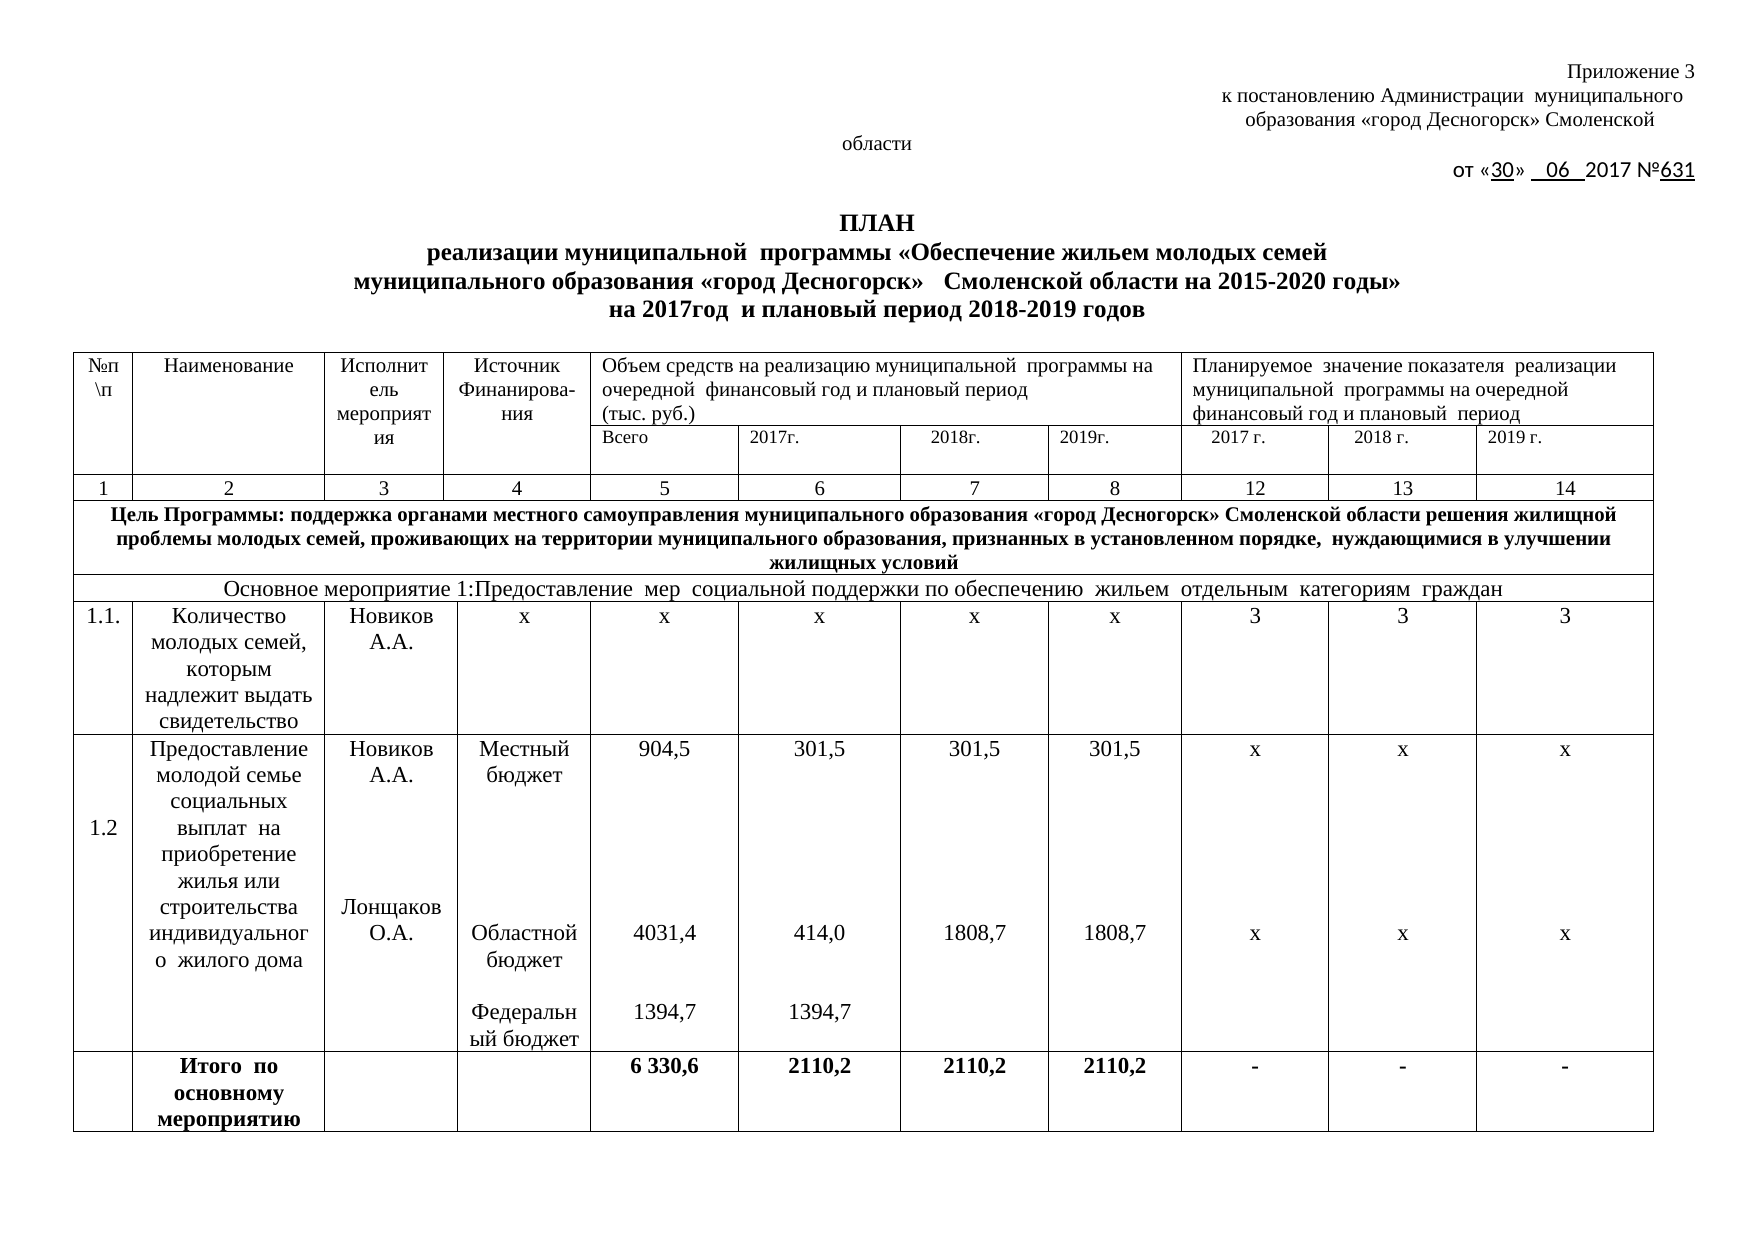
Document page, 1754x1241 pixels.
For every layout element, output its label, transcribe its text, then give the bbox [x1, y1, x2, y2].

text к постановлению Администрации муниципального [59, 83, 1695, 107]
table_cell [458, 1052, 590, 1131]
table_cell 7 [901, 475, 1048, 500]
table_cell 2017 г. [1182, 426, 1328, 474]
table_cell Предоставление молодой семье социальных выплат на приобретение жилья или строительства индивидуального жилого дома [133, 735, 324, 1051]
table_cell 2019г. [1049, 426, 1181, 474]
text образования «город Десногорск» Смоленской области [59, 107, 1695, 155]
text муниципального образования «город Десногорск» Смоленской области на 2015-2020 годы» [59, 266, 1695, 294]
table_cell [325, 1052, 457, 1131]
text Приложение 3 [59, 59, 1695, 83]
table_cell Количество молодых семей, которым надлежит выдать свидетельство [133, 602, 324, 734]
table_cell 2017г. [739, 426, 900, 474]
table_cell х х [1329, 735, 1476, 1051]
table_cell 301,5 414,0 1394,7 [739, 735, 900, 1051]
table_cell 2018 г. [1329, 426, 1476, 474]
table_cell - [1182, 1052, 1328, 1131]
text ПЛАН [59, 208, 1695, 237]
table_cell 8 [1049, 475, 1181, 500]
table_cell 6 [739, 475, 900, 500]
table_cell 4 [444, 475, 590, 500]
text реализации муниципальной программы «Обеспечение жильем молодых семей [59, 237, 1695, 266]
table_cell Новиков А.А. [325, 602, 457, 734]
table_header Объем средств на реализацию муниципальной программы на очередной финансовый год и плановый период (тыс. руб.) [591, 353, 1181, 425]
table_cell х [591, 602, 738, 734]
table_cell 904,5 4031,4 1394,7 [591, 735, 738, 1051]
table_cell х [739, 602, 900, 734]
table_header Планируемое значение показателя реализации муниципальной программы на очередной финансовый год и плановый период [1182, 353, 1653, 425]
table_cell 3 [1329, 602, 1476, 734]
table_cell х х [1477, 735, 1653, 1051]
table_cell Новиков А.А. Лонщаков О.А. [325, 735, 457, 1051]
table_cell 5 [591, 475, 738, 500]
table_cell 12 [1182, 475, 1328, 500]
table_cell 2018г. [901, 426, 1048, 474]
table_header №п\п [74, 353, 132, 474]
table_cell [74, 1052, 132, 1131]
table_cell Всего [591, 426, 738, 474]
table_cell х [901, 602, 1048, 734]
table_cell 14 [1477, 475, 1653, 500]
table_cell 6 330,6 [591, 1052, 738, 1131]
table_cell 3 [1182, 602, 1328, 734]
table_cell 3 [1477, 602, 1653, 734]
table_cell Местный бюджет Областной бюджет Федеральный бюджет [458, 735, 590, 1051]
table_cell х х [1182, 735, 1328, 1051]
table_cell 2 [133, 475, 324, 500]
table_cell 3 [325, 475, 443, 500]
table_cell Цель Программы: поддержка органами местного самоуправления муниципального образования «город Десногорск» Смоленской области решения жилищной проблемы молодых семей, проживающих на территории муниципального образования, признанных в установленном порядке, нуждающимися в улучшении жилищных условий [74, 501, 1653, 574]
table_cell 2110,2 [901, 1052, 1048, 1131]
table_cell 2019 г. [1477, 426, 1653, 474]
table_cell 2110,2 [1049, 1052, 1181, 1131]
text на 2017год и плановый период 2018-2019 годов [59, 294, 1695, 323]
table_header Источник Финанирова-ния [444, 353, 590, 474]
table_cell 1.1. [74, 602, 132, 734]
table_cell 301,5 1808,7 [901, 735, 1048, 1051]
table_cell - [1329, 1052, 1476, 1131]
table_cell 1.2 [74, 735, 132, 1051]
table_cell - [1477, 1052, 1653, 1131]
text от «30» 06 2017 №631 [59, 155, 1695, 183]
table_cell 2110,2 [739, 1052, 900, 1131]
table_cell х [1049, 602, 1181, 734]
table_cell 1 [74, 475, 132, 500]
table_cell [133, 1052, 324, 1131]
table_cell Основное мероприятие 1:Предоставление мер социальной поддержки по обеспечению жильем отдельным категориям граждан [74, 575, 1653, 601]
table_cell 13 [1329, 475, 1476, 500]
table_header Исполнитель мероприятия [325, 353, 443, 474]
table_header Наименование [133, 353, 324, 474]
table_cell 301,5 1808,7 [1049, 735, 1181, 1051]
table_cell х [458, 602, 590, 734]
